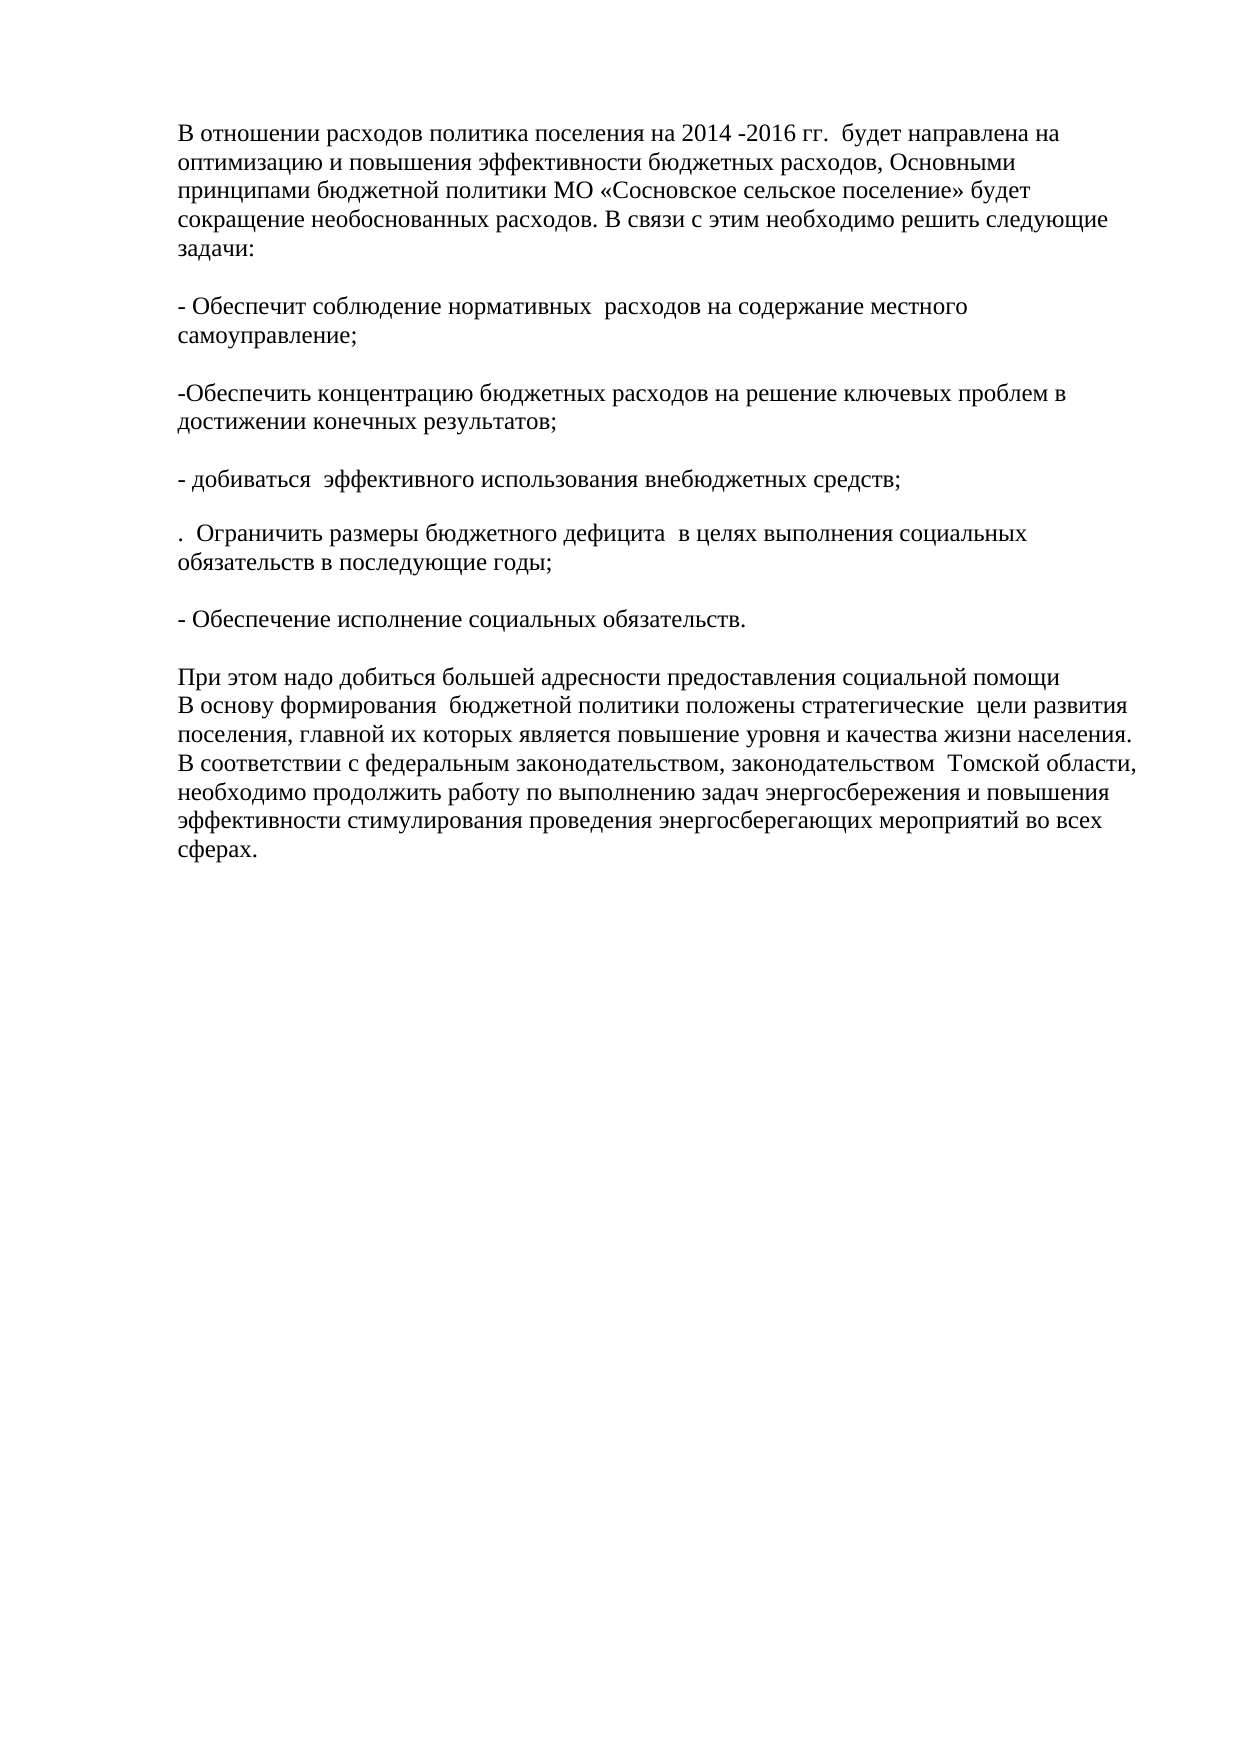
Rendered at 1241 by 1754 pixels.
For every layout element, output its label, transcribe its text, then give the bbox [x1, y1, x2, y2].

text - Обеспечит соблюдение нормативных расходов на содержание местного самоуправление; [177, 291, 1152, 348]
text При этом надо добиться большей адресности предоставления социальной помощи [177, 633, 1152, 691]
text В отношении расходов политика поселения на 2014 -2016 гг. будет направлена на оптимизацию и повышения эффективности бюджетных расходов, Основными принципами бюджетной политики МО «Сосновское сельское поселение» будет сокращение необоснованных расходов. В связи с этим необходимо решить следующие задачи: [177, 118, 1152, 262]
text В соответствии с федеральным законодательством, законодательством Томской области, необходимо продолжить работу по выполнению задач энергосбережения и повышения эффективности стимулирования проведения энергосберегающих мероприятий во всех сферах. [177, 748, 1152, 863]
text -Обеспечить концентрацию бюджетных расходов на решение ключевых проблем в достижении конечных результатов; [177, 378, 1152, 435]
text В основу формирования бюджетной политики положены стратегические цели развития поселения, главной их которых является повышение уровня и качества жизни населения. [177, 691, 1152, 748]
text - добиваться эффективного использования внебюджетных средств; [177, 464, 1152, 493]
text . Ограничить размеры бюджетного дефицита в целях выполнения социальных обязательств в последующие годы; [177, 518, 1152, 576]
text - Обеспечение исполнение социальных обязательств. [177, 604, 1152, 633]
